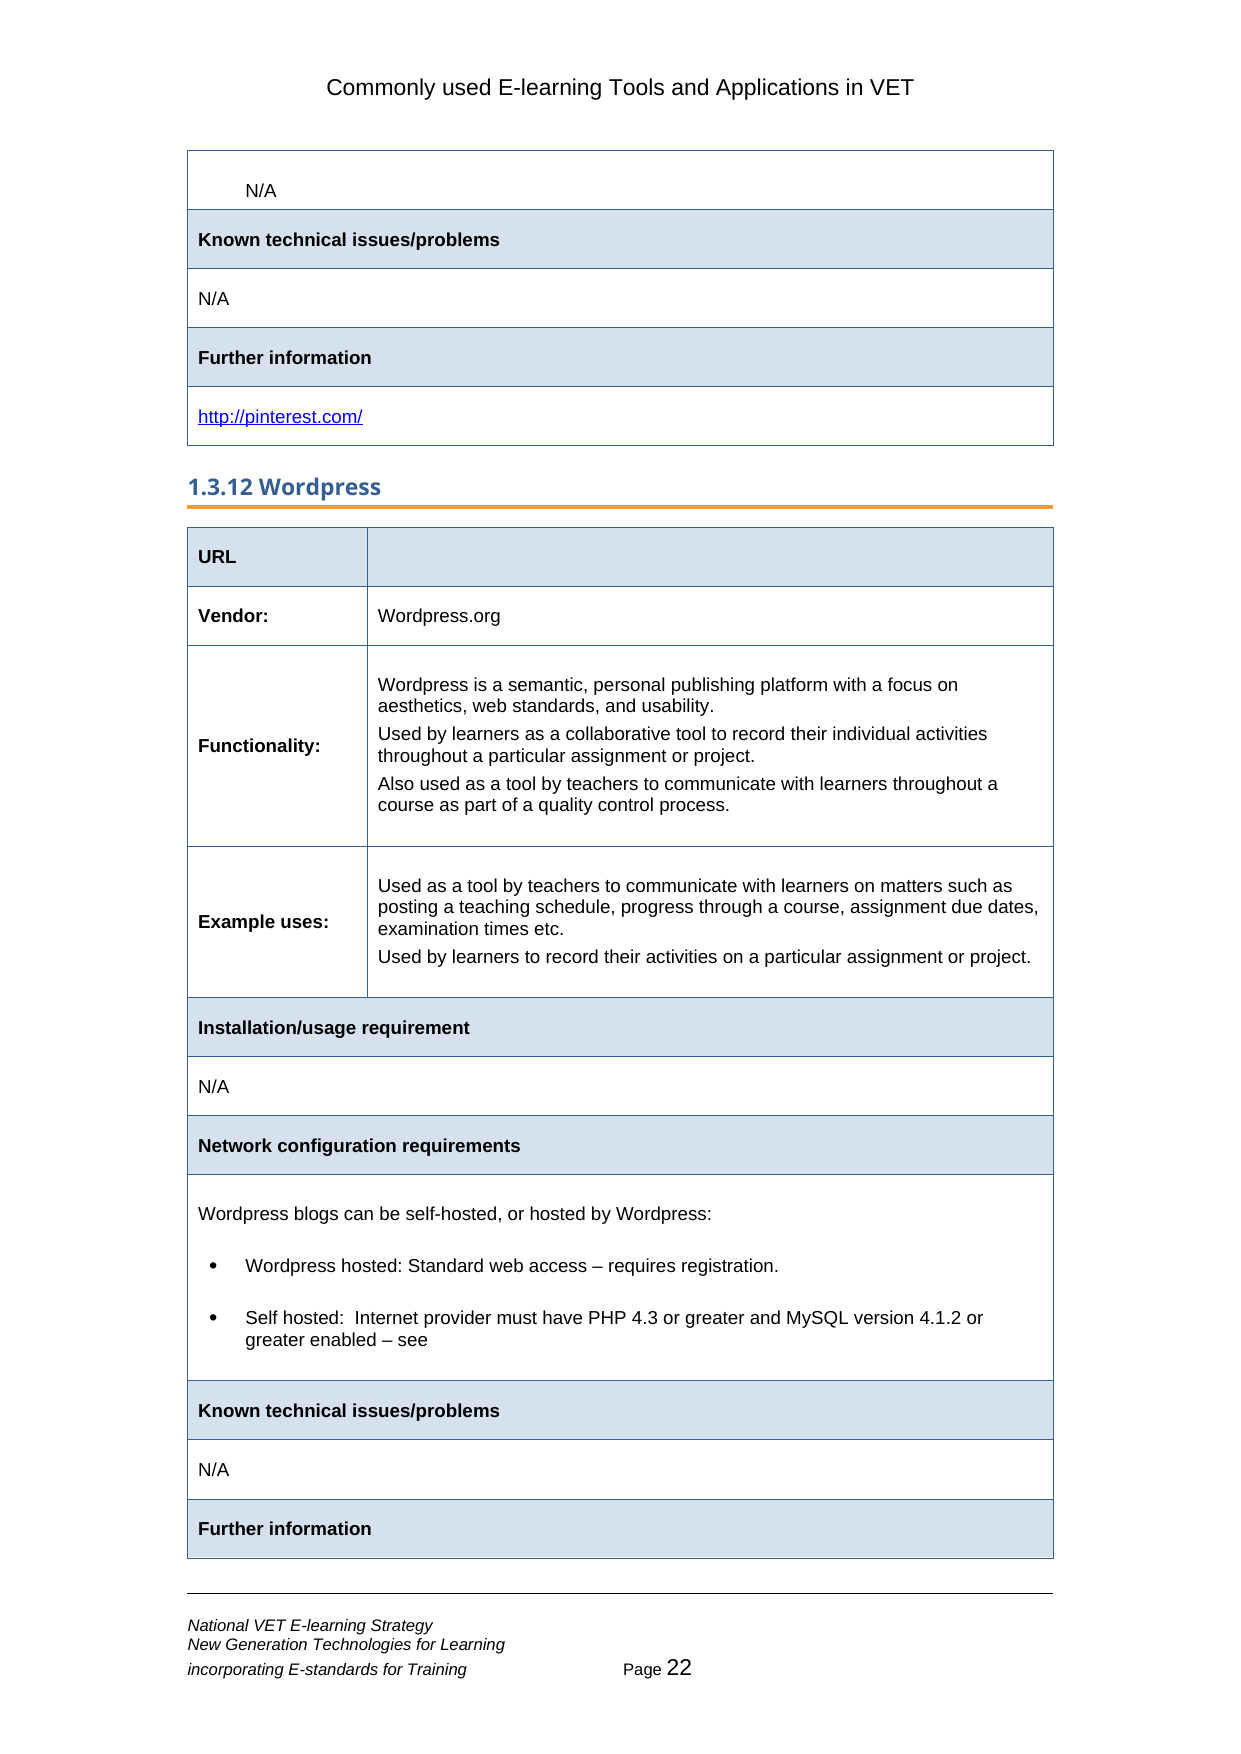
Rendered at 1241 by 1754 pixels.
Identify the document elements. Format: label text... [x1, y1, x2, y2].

table_cell Further information [188, 1500, 1053, 1557]
table_cell Wordpress is a semantic, personal publishing platform with a focus on aesthetics, web standards, and usability. Used by learners as a collaborative tool to record their individual activities throughout a particular assignment or project. Also used as a tool by teachers to communicate with learners throughout a course as part of a quality control process. [368, 646, 1053, 846]
table_cell Installation/usage requirement [188, 998, 1053, 1056]
table_cell N/A [188, 1440, 1053, 1498]
table_cell http://pinterest.com/ [188, 387, 1053, 445]
table_header http://wordpress.org/ [368, 528, 1053, 586]
table_header URL [188, 528, 367, 586]
table_cell Network configuration requirements [188, 1116, 1053, 1174]
table_cell Wordpress.org [368, 587, 1053, 645]
table_cell Known technical issues/problems [188, 1381, 1053, 1439]
table_cell Functionality: [188, 646, 367, 846]
subtitle Wordpress [187, 471, 1053, 505]
table_cell Further information [188, 328, 1053, 386]
table_cell Used as a tool by teachers to communicate with learners on matters such as posting a teaching schedule, progress through a course, assignment due dates, examination times etc. Used by learners to record their activities on a particular assignment or project. [368, 847, 1053, 997]
table_cell N/A [188, 151, 1053, 209]
table_cell Known technical issues/problems [188, 210, 1053, 268]
table_cell Vendor: [188, 587, 367, 645]
table_cell N/A [188, 269, 1053, 327]
table_cell Wordpress blogs can be self-hosted, or hosted by Wordpress: Wordpress hosted: Standard web access – requires registration. Self hosted: Internet provider must have PHP 4.3 or greater and MySQL version 4.1.2 or greater enabled – see http://wordpress.org/about/requirements/ [188, 1175, 1053, 1380]
table_cell Example uses: [188, 847, 367, 997]
table_cell N/A [188, 1057, 1053, 1115]
